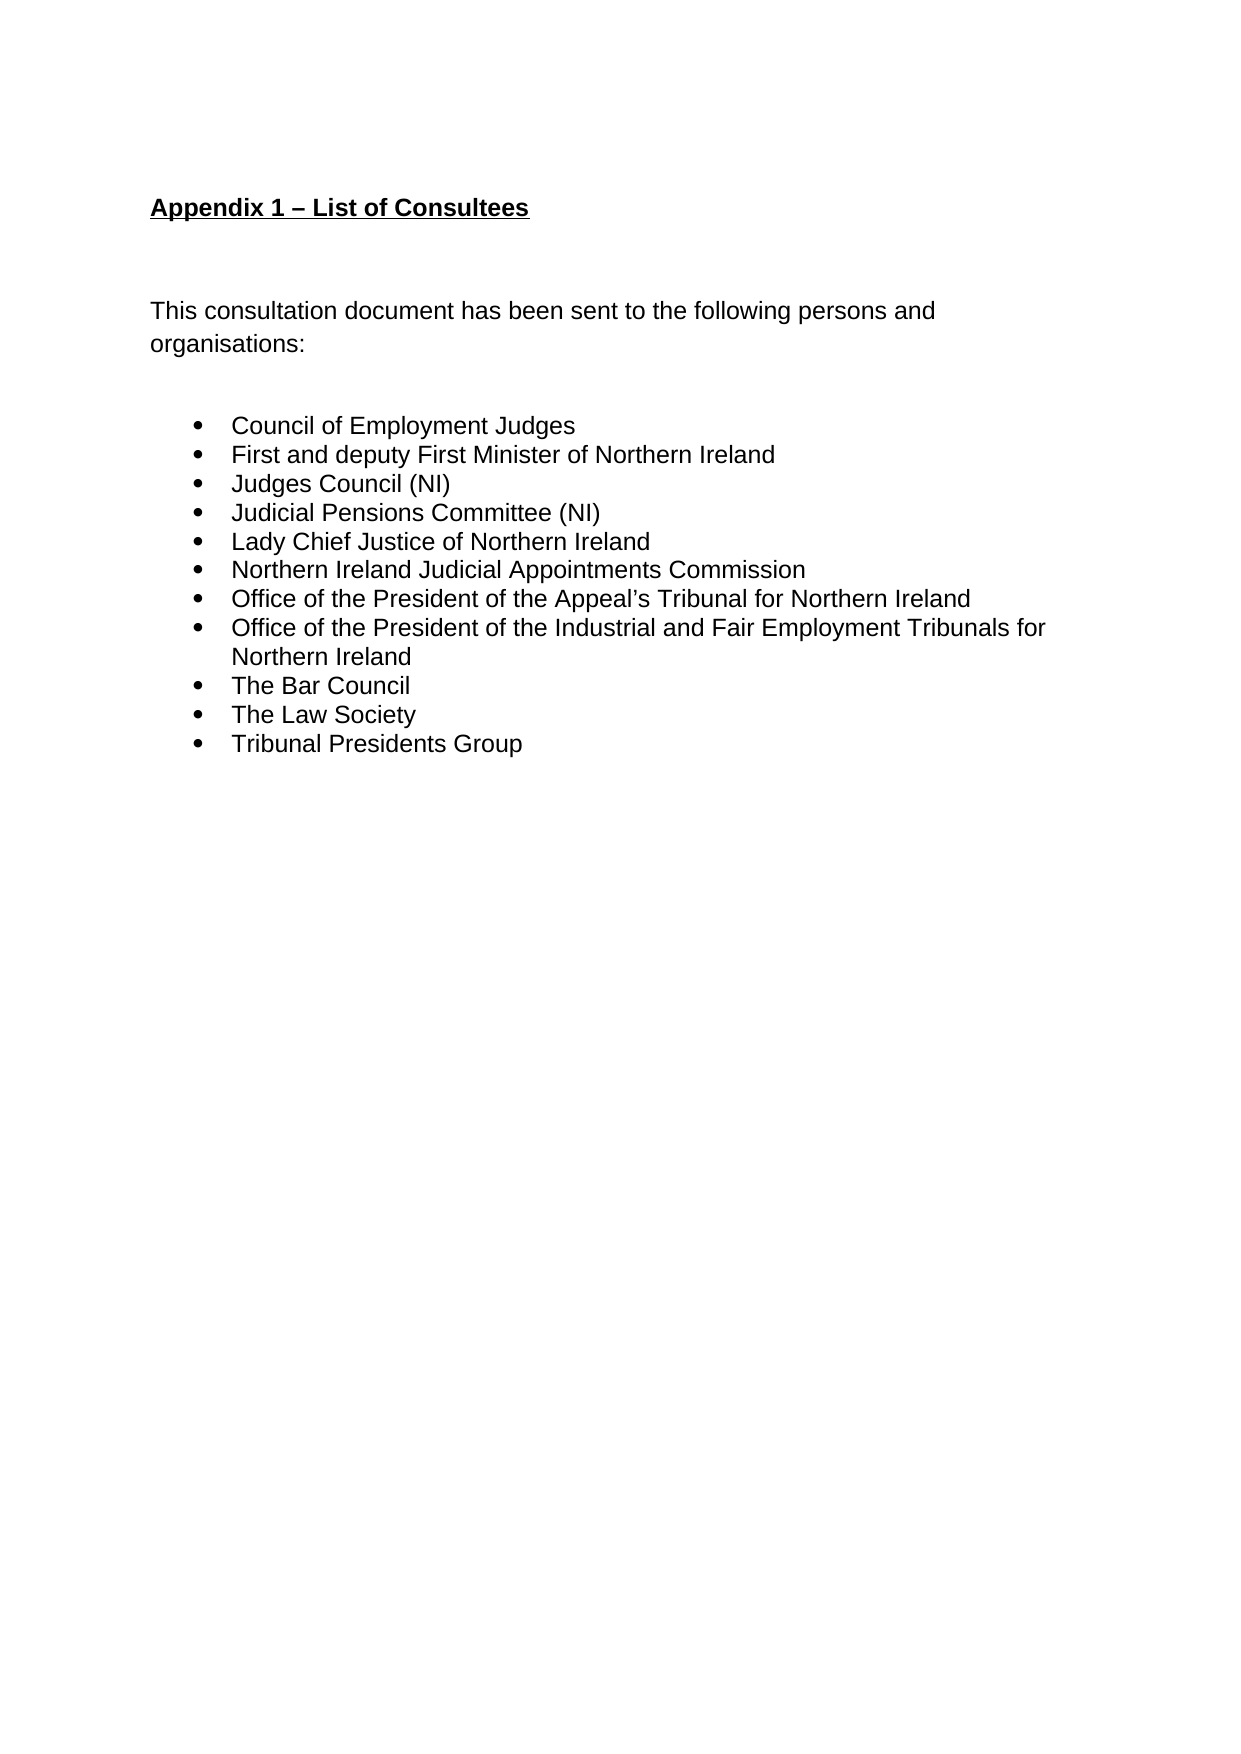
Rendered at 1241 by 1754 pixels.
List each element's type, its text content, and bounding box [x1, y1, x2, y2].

list First and deputy First Minister of Northern Ireland [194, 440, 1090, 469]
list Office of the President of the Appeal’s Tribunal for Northern Ireland [194, 584, 1090, 613]
text This consultation document has been sent to the following persons and organisations: [150, 296, 1090, 358]
list Office of the President of the Industrial and Fair Employment Tribunals for Northern Ireland [194, 613, 1090, 671]
list Council of Employment Judges [194, 411, 1090, 440]
list Northern Ireland Judicial Appointments Commission [194, 556, 1090, 584]
list Tribunal Presidents Group [194, 728, 1090, 757]
list Judicial Pensions Committee (NI) [194, 498, 1090, 527]
text Appendix 1 – List of Consultees [150, 193, 1090, 222]
list Judges Council (NI) [194, 469, 1090, 498]
list The Bar Council [194, 671, 1090, 700]
list The Law Society [194, 700, 1090, 728]
list Lady Chief Justice of Northern Ireland [194, 527, 1090, 556]
